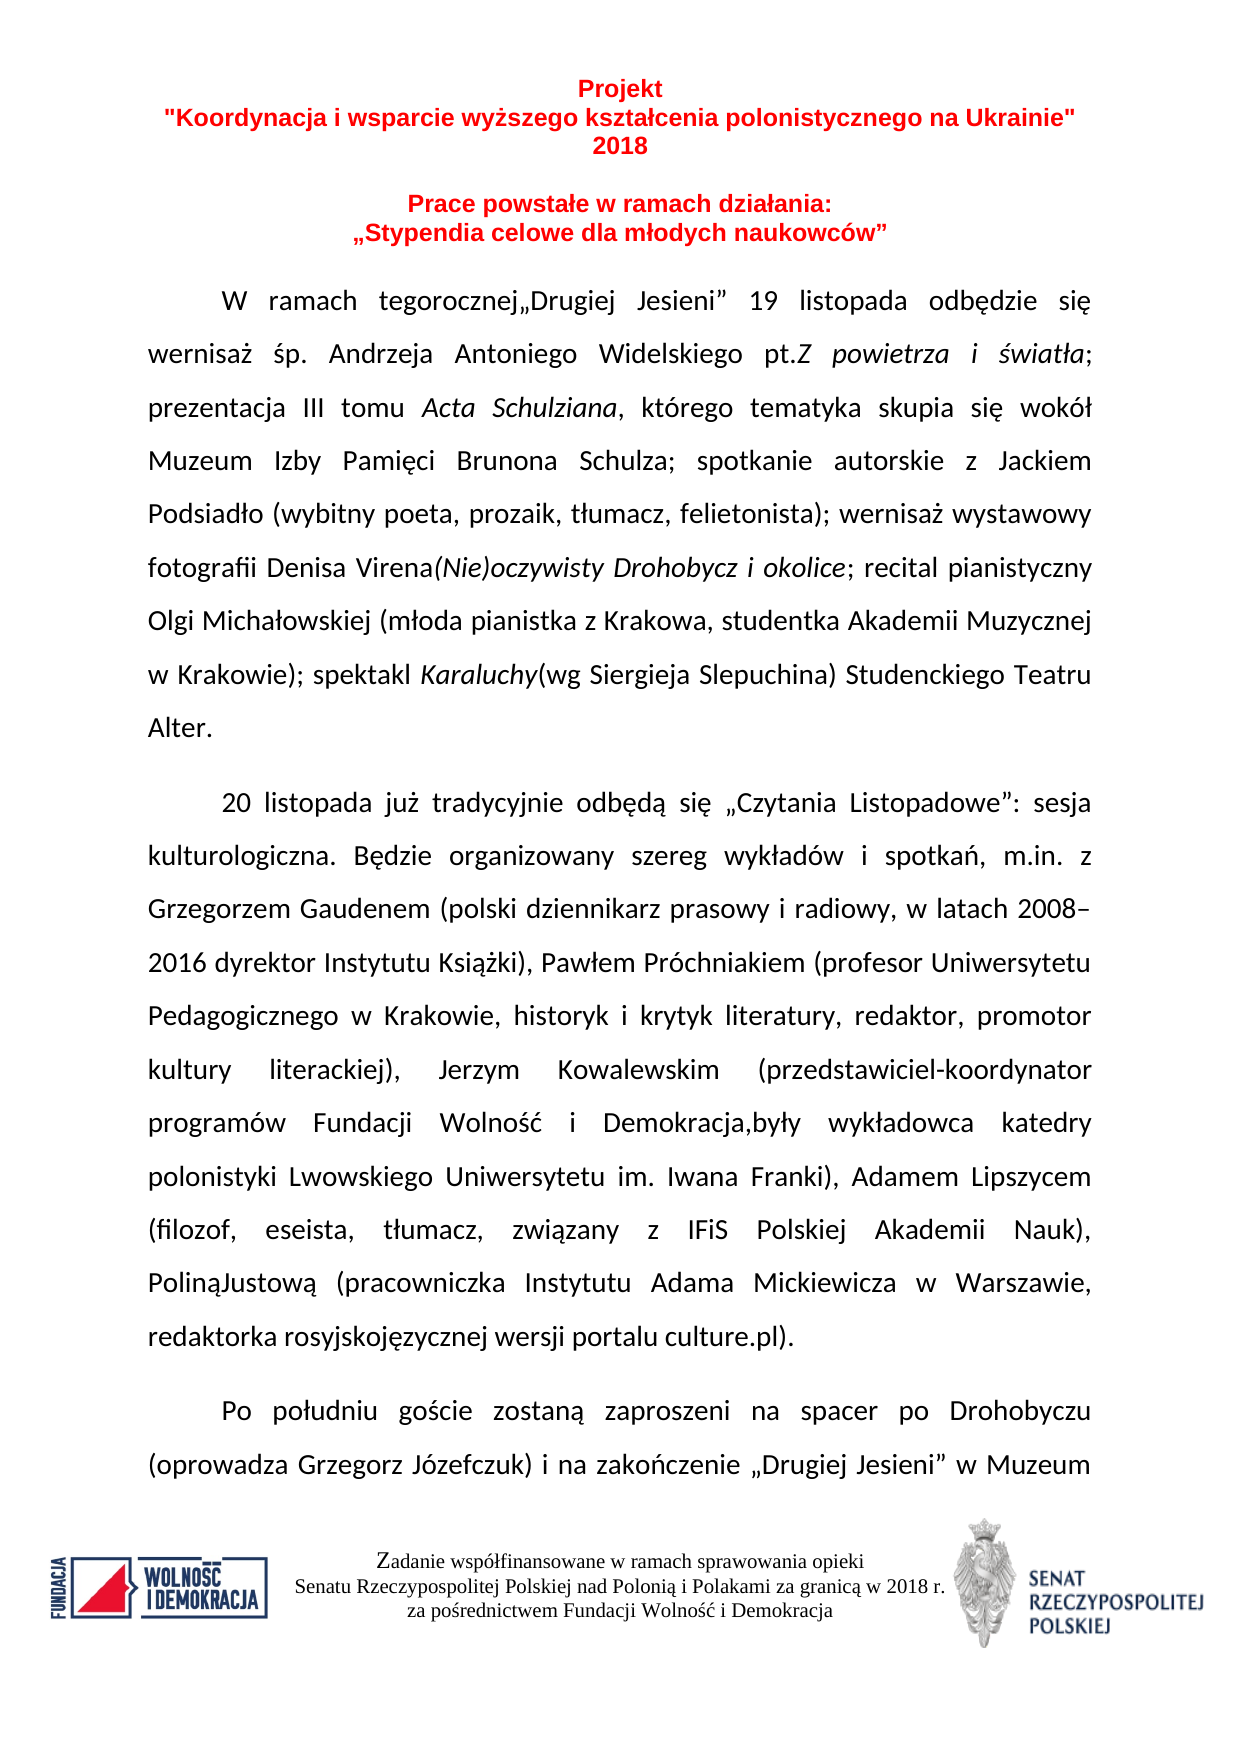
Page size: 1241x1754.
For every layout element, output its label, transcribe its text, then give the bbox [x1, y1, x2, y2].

picture [48, 1555, 270, 1620]
text 20 listopada już tradycyjnie odbędą się „Czytania Listopadowe”: sesja kulturologiczna. Będzie organizowany szereg wykładów i spotkań, m.in. z Grzegorzem Gaudenem (polski dziennikarz prasowy i radiowy, w latach 2008–2016 dyrektor Instytutu Książki), Pawłem Próchniakiem (profesor Uniwersytetu Pedagogicznego w Krakowie, historyk i krytyk literatury, redaktor, promotor kultury literackiej), Jerzym Kowalewskim (przedstawiciel-koordynator programów Fundacji Wolność i Demokracja,były wykładowca katedry polonistyki Lwowskiego Uniwersytetu im. Iwana Franki), Adamem Lipszycem (filozof, eseista, tłumacz, związany z IFiS Polskiej Akademii Nauk), PolinąJustową (pracowniczka Instytutu Adama Mickiewicza w Warszawie, redaktorka rosyjskojęzycznej wersji portalu culture.pl). [148, 784, 1093, 1354]
picture [916, 1486, 1241, 1679]
text W ramach tegorocznej„Drugiej Jesieni” 19 listopada odbędzie się wernisaż śp. Andrzeja Antoniego Widelskiego pt.Z powietrza i światła; prezentacja III tomu Acta Schulziana, którego tematyka skupia się wokół Muzeum Izby Pamięci Brunona Schulza; spotkanie autorskie z Jackiem Podsiadło (wybitny poeta, prozaik, tłumacz, felietonista); wernisaż wystawowy fotografii Denisa Virena(Nie)oczywisty Drohobycz i okolice; recital pianistyczny Olgi Michałowskiej (młoda pianistka z Krakowa, studentka Akademii Muzycznej w Krakowie); spektakl Karaluchy(wg Siergieja Slepuchina) Studenckiego Teatru Alter. [148, 282, 1093, 745]
